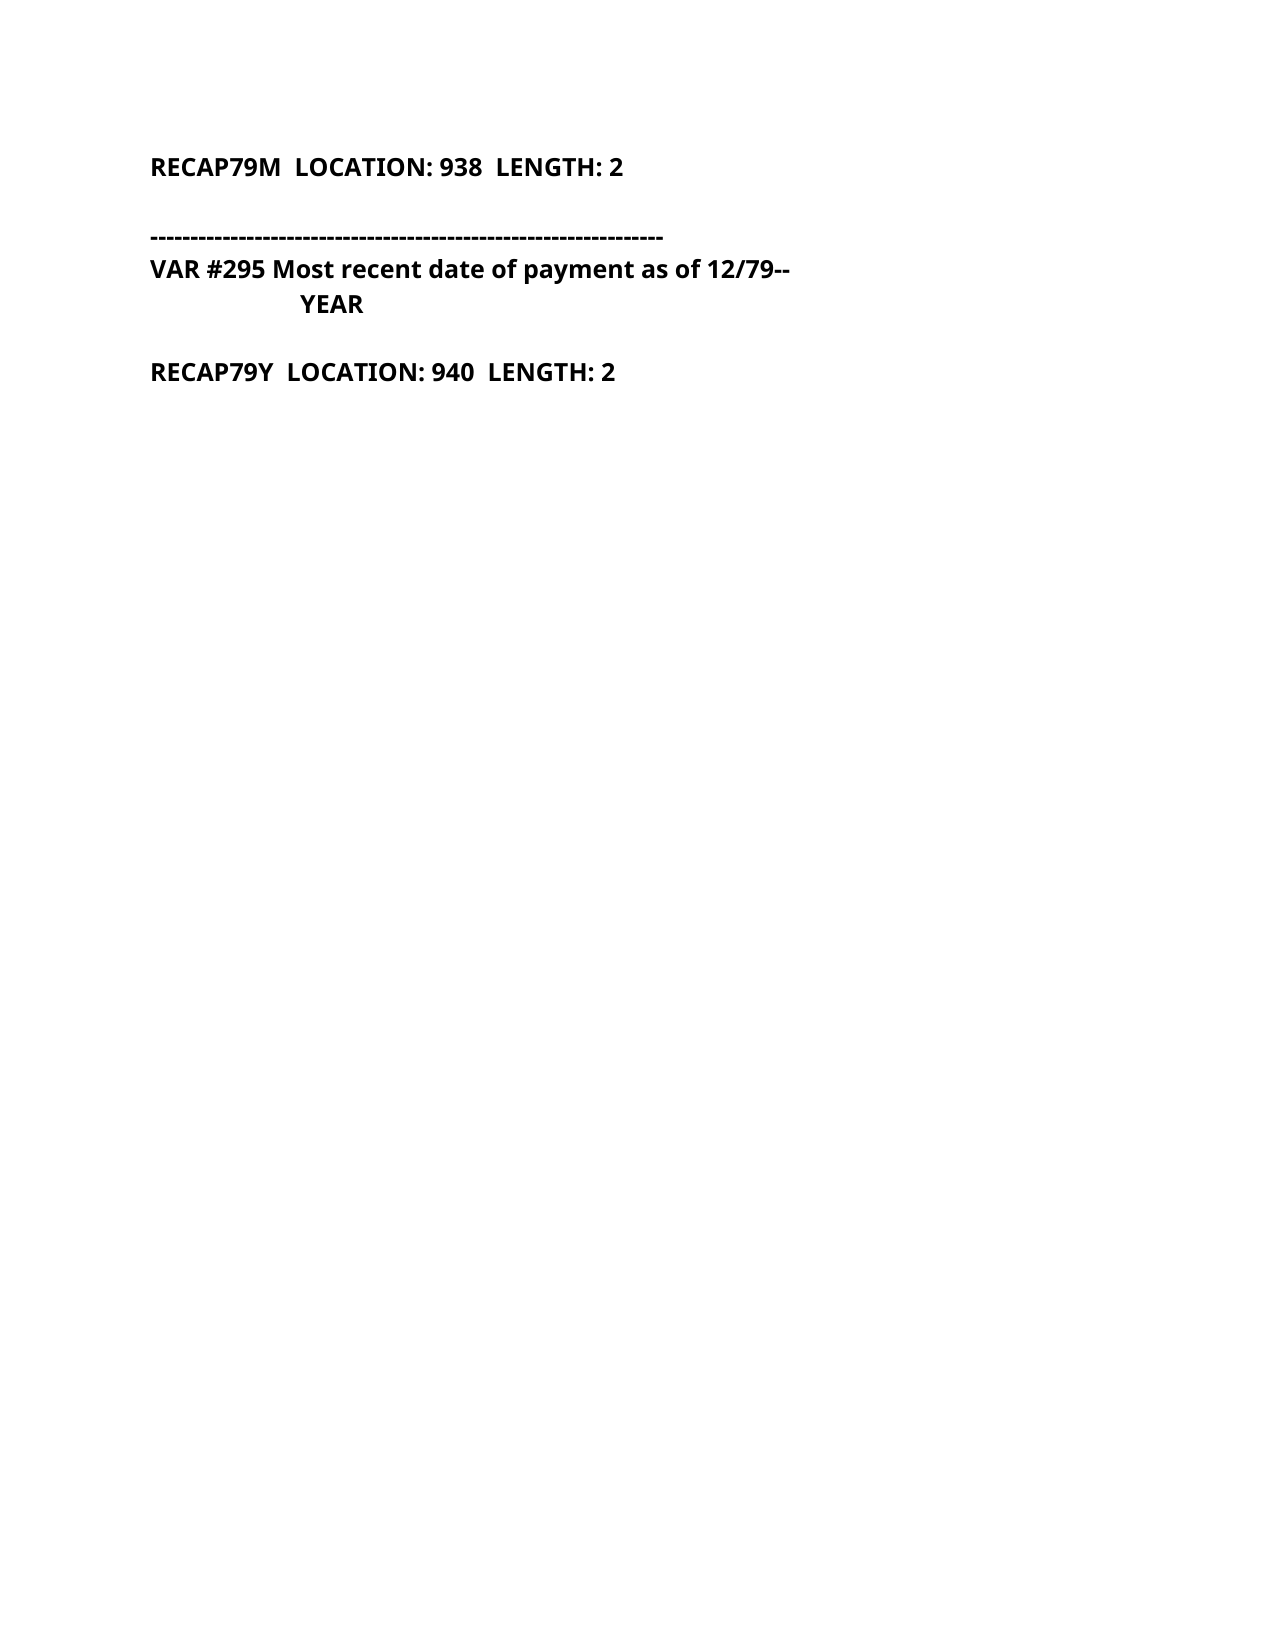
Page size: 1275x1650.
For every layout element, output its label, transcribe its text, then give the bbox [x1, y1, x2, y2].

text RECAP79M LOCATION: 938 LENGTH: 2 [150, 150, 1200, 184]
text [150, 218, 1200, 252]
text VAR #295 Most recent date of payment as of 12/79-- [150, 252, 1200, 286]
text RECAP79Y LOCATION: 940 LENGTH: 2 [150, 354, 1200, 388]
text YEAR [150, 286, 1200, 320]
